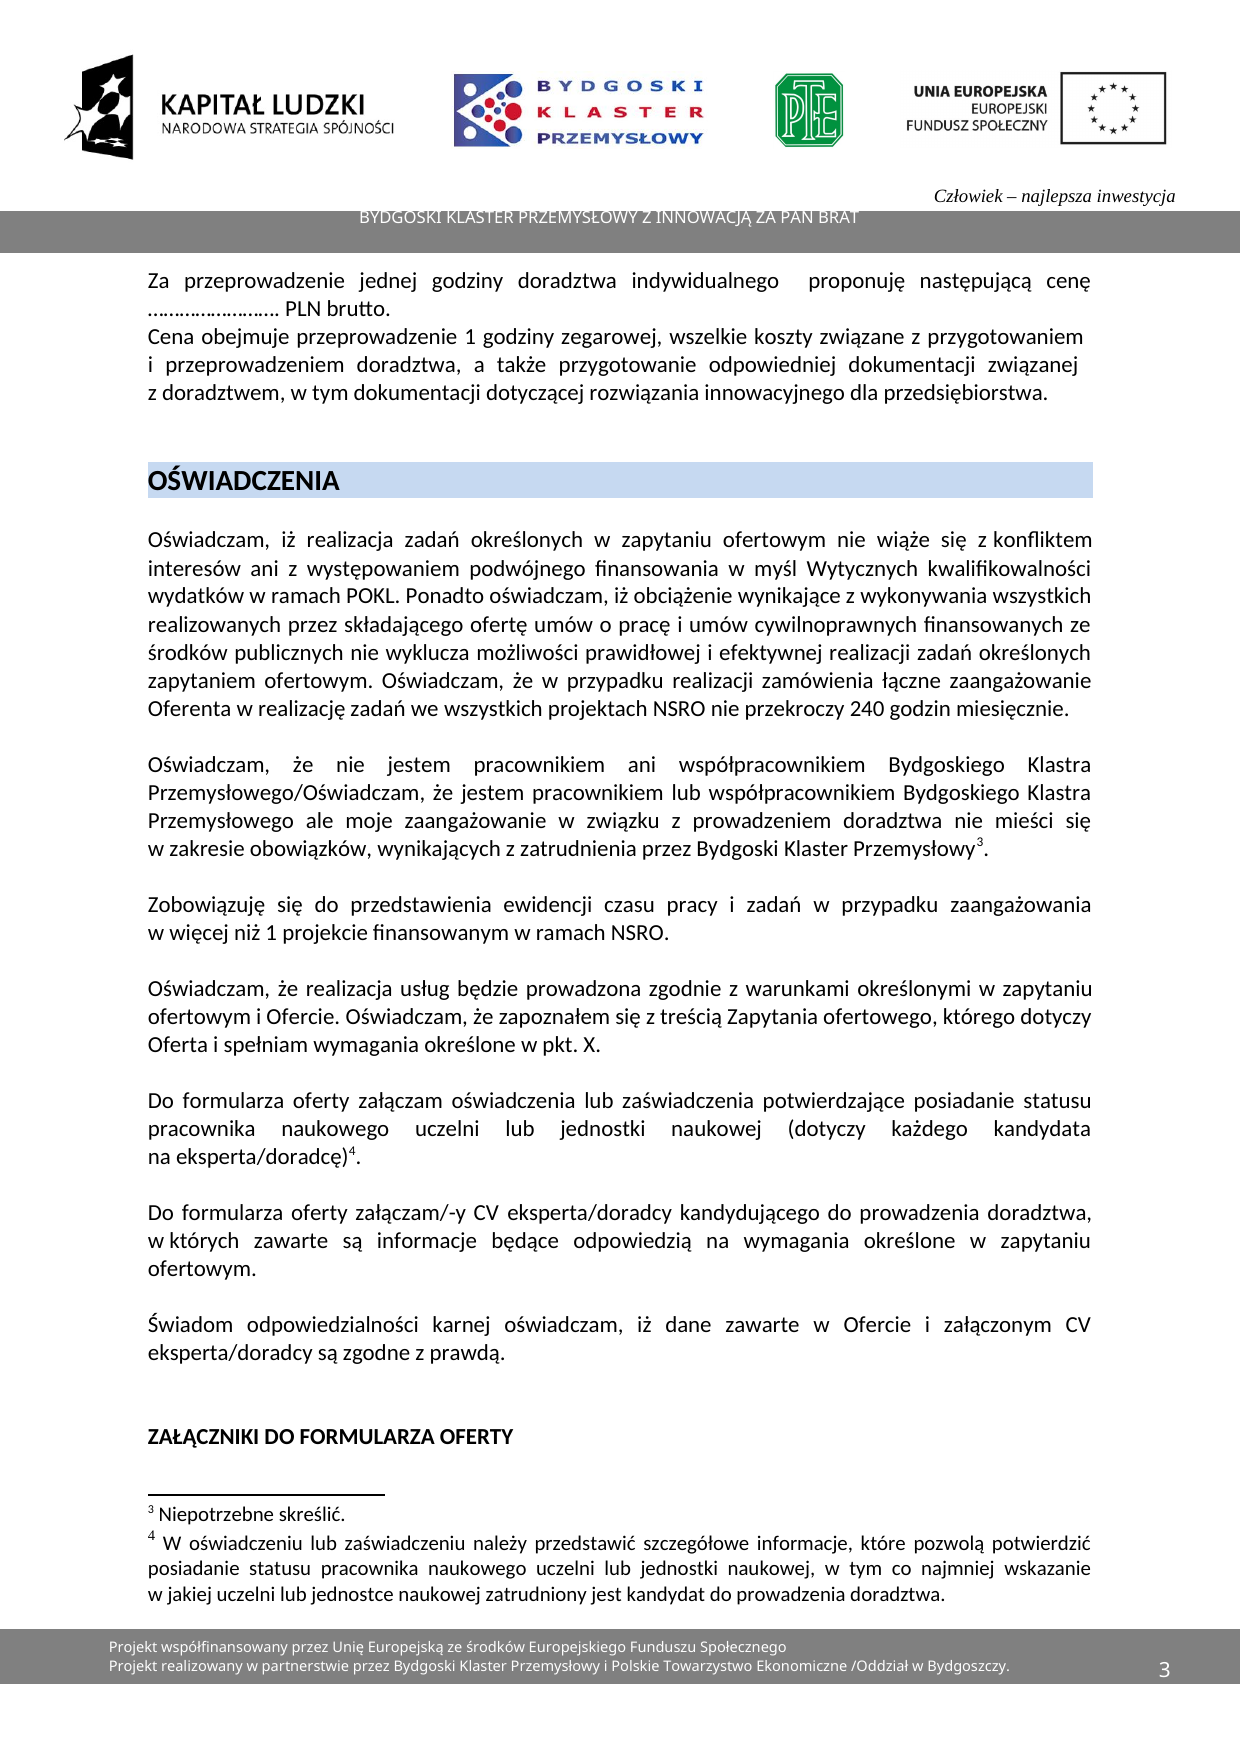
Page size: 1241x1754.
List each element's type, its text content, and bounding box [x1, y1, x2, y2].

text Do formularza oferty załączam/-y CV eksperta/doradcy kandydującego do prowadzenia doradztwa, w których zawarte są informacje będące odpowiedzią na wymagania określone w zapytaniu ofertowym. [148, 1198, 1093, 1282]
text Cena obejmuje przeprowadzenie 1 godziny zegarowej, wszelkie koszty związane z przygotowaniem i przeprowadzeniem doradztwa, a także przygotowanie odpowiedniej dokumentacji związanej z doradztwem, w tym dokumentacji dotyczącej rozwiązania innowacyjnego dla przedsiębiorstwa. [148, 322, 1093, 406]
picture [56, 46, 403, 169]
text Oświadczam, że nie jestem pracownikiem ani współpracownikiem Bydgoskiego Klastra Przemysłowego/Oświadczam, że jestem pracownikiem lub współpracownikiem Bydgoskiego Klastra Przemysłowego ale moje zaangażowanie w związku z prowadzeniem doradztwa nie mieści się w zakresie obowiązków, wynikających z zatrudnienia przez Bydgoski Klaster Przemysłowy. [148, 750, 1093, 862]
text Oświadczam, że realizacja usług będzie prowadzona zgodnie z warunkami określonymi w zapytaniu ofertowym i Ofercie. Oświadczam, że zapoznałem się z treścią Zapytania ofertowego, którego dotyczy Oferta i spełniam wymagania określone w pkt. X. [148, 974, 1093, 1058]
text Oświadczam, iż realizacja zadań określonych w zapytaniu ofertowym nie wiąże się z konfliktem interesów ani z występowaniem podwójnego finansowania w myśl Wytycznych kwalifikowalności wydatków w ramach POKL. Ponadto oświadczam, iż obciążenie wynikające z wykonywania wszystkich realizowanych przez składającego ofertę umów o pracę i umów cywilnoprawnych finansowanych ze środków publicznych nie wyklucza możliwości prawidłowej i efektywnej realizacji zadań określonych zapytaniem ofertowym. Oświadczam, że w przypadku realizacji zamówienia łączne zaangażowanie Oferenta w realizację zadań we wszystkich projektach NSRO nie przekroczy 240 godzin miesięcznie. [148, 526, 1093, 722]
text Świadom odpowiedzialności karnej oświadczam, iż dane zawarte w Ofercie i załączonym CV eksperta/doradcy są zgodne z prawdą. [148, 1310, 1093, 1366]
list Za przeprowadzenie jednej godziny doradztwa indywidualnego proponuję następującą cenę ……………………. PLN brutto. [148, 266, 1093, 322]
text ZAŁĄCZNIKI DO FORMULARZA OFERTY [148, 1422, 1093, 1450]
text Zobowiązuję się do przedstawienia ewidencji czasu pracy i zadań w przypadku zaangażowania w więcej niż 1 projekcie finansowanym w ramach NSRO. [148, 890, 1093, 946]
picture [900, 70, 1172, 148]
text OŚWIADCZENIA [148, 462, 1093, 498]
picture [451, 71, 709, 149]
text Do formularza oferty załączam oświadczenia lub zaświadczenia potwierdzające posiadanie statusu pracownika naukowego uczelni lub jednostki naukowej (dotyczy każdego kandydata na eksperta/doradcę). [148, 1086, 1093, 1170]
picture [773, 71, 845, 149]
